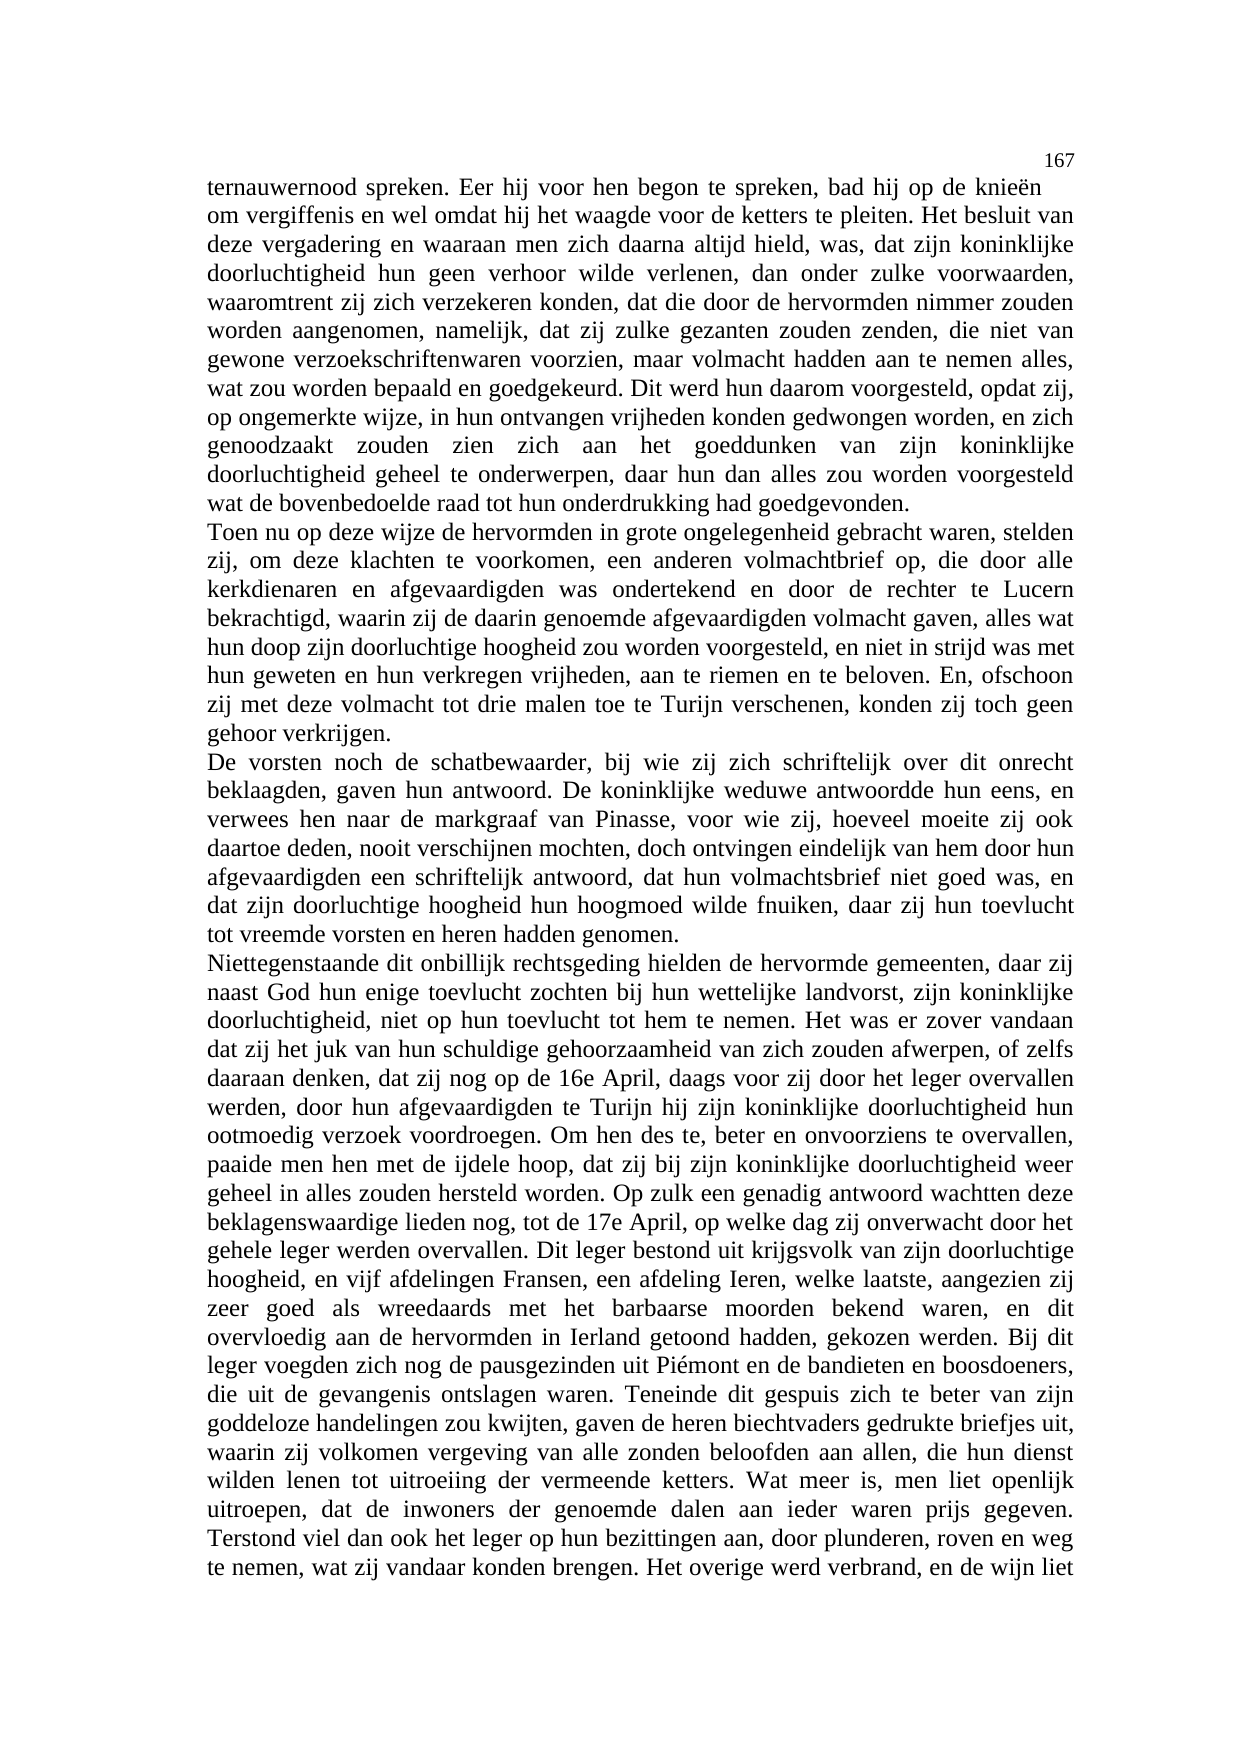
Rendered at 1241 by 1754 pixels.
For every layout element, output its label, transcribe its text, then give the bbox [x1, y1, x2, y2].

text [207, 948, 1075, 1581]
text De vorsten noch de schatbewaarder, bij wie zij zich schriftelijk over dit onrecht beklaagden, gaven hun antwoord. De koninklijke weduwe antwoordde hun eens, en verwees hen naar de markgraaf van Pinasse, voor wie zij, hoeveel moeite zij ook daartoe deden, nooit verschijnen mochten, doch ontvingen eindelijk van hem door hun afgevaardigden een schriftelijk antwoord, dat hun volmachtsbrief niet goed was, en dat zijn doorluchtige hoogheid hun hoogmoed wilde fnuiken, daar zij hun toevlucht tot vreemde vorsten en heren hadden genomen. [207, 747, 1075, 948]
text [207, 172, 1075, 517]
text Toen nu op deze wijze de hervormden in grote ongelegenheid gebracht waren, stelden zij, om deze klachten te voorkomen, een anderen volmachtbrief op, die door alle kerkdienaren en afgevaardigden was ondertekend en door de rechter te Lucern bekrachtigd, waarin zij de daarin genoemde afgevaardigden volmacht gaven, alles wat hun doop zijn doorluchtige hoogheid zou worden voorgesteld, en niet in strijd was met hun geweten en hun verkregen vrijheden, aan te riemen en te beloven. En, ofschoon zij met deze volmacht tot drie malen toe te Turijn verschenen, konden zij toch geen gehoor verkrijgen. [207, 517, 1075, 747]
